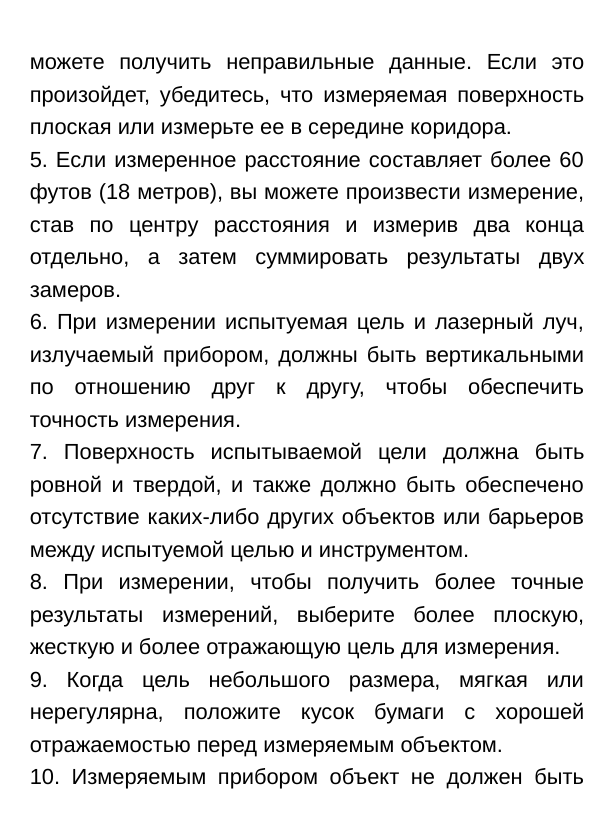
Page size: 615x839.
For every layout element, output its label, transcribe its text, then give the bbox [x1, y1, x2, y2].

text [29, 46, 585, 143]
text 7. Поверхность испытываемой цели должна быть ровной и твердой, и также должно быть обеспечено отсутствие каких-либо других объектов или барьеров между испытуемой целью и инструментом. [29, 436, 585, 566]
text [29, 761, 585, 793]
text 9. Когда цель небольшого размера, мягкая или нерегулярна, положите кусок бумаги с хорошей отражаемостью перед измеряемым объектом. [29, 663, 585, 761]
text 5. Если измеренное расстояние составляет более 60 футов (18 метров), вы можете произвести измерение, став по центру расстояния и измерив два конца отдельно, а затем суммировать результаты двух замеров. [29, 143, 585, 306]
text 6. При измерении испытуемая цель и лазерный луч, излучаемый прибором, должны быть вертикальными по отношению друг к другу, чтобы обеспечить точность измерения. [29, 306, 585, 436]
text 8. При измерении, чтобы получить более точные результаты измерений, выберите более плоскую, жесткую и более отражающую цель для измерения. [29, 566, 585, 663]
